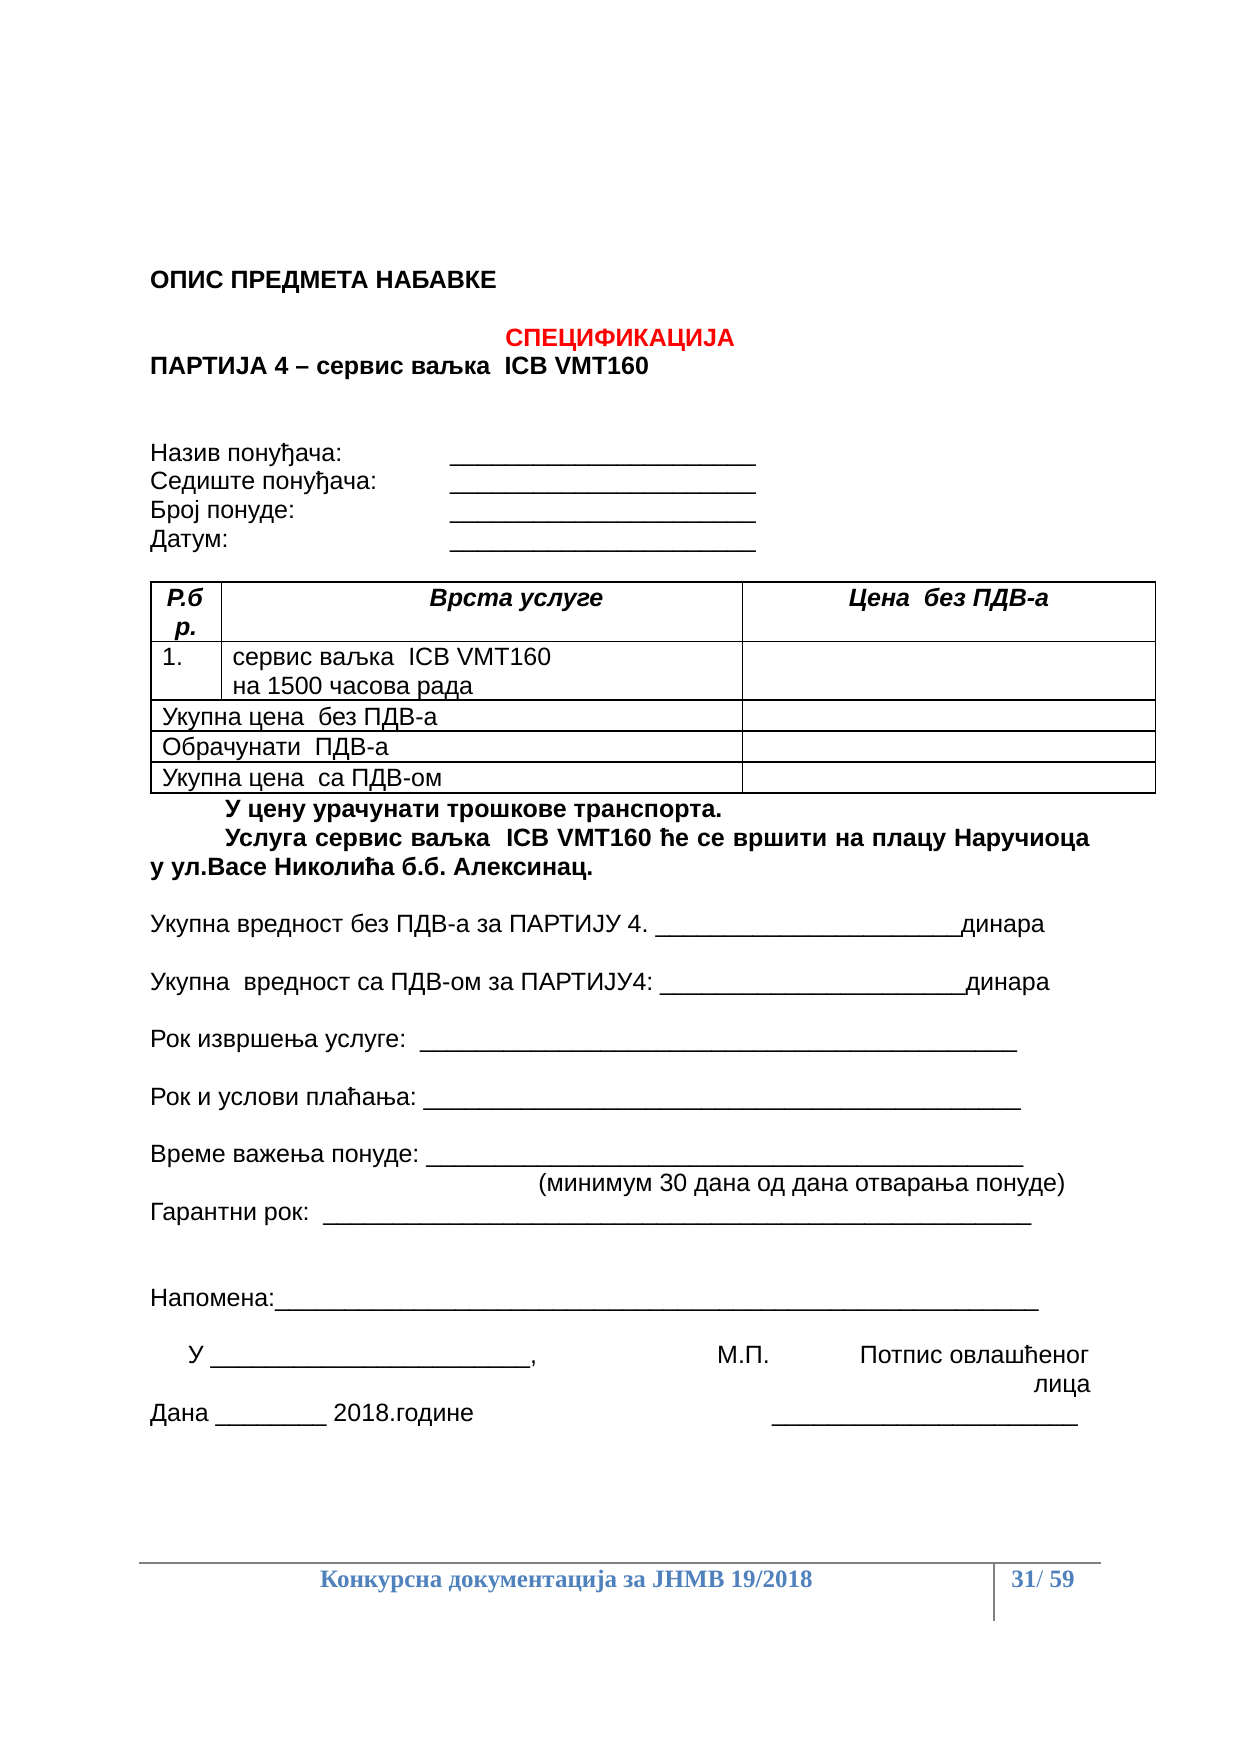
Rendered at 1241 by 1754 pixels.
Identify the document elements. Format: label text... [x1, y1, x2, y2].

text Рок извршења услуге: ___________________________________________ [150, 1024, 1090, 1053]
table_cell [743, 642, 1155, 699]
text У цену урачунати трошкове транспорта. [150, 794, 1090, 823]
text ПАРТИЈА 4 – сервис ваљка ICB VMT160 [150, 351, 1090, 380]
text Напомена:_______________________________________________________ [150, 1283, 1090, 1311]
table_cell [743, 701, 1155, 730]
table_cell Укупна цена са ПДВ-ом [152, 763, 742, 792]
text Укупна вредност без ПДВ-а за ПАРТИЈУ 4. ______________________динара [150, 909, 1090, 938]
text Услуга сервис ваљка ICB VMT160 ће се вршити на плацу Наручиоца у ул.Васе Николића б.б. Алексинац. [150, 823, 1090, 880]
table_cell 1. [152, 642, 221, 699]
text Укупна вредност са ПДВ-ом за ПАРТИЈУ4: ______________________динара [150, 966, 1090, 995]
table_cell Укупна цена без ПДВ-а [152, 701, 742, 730]
text Датум: ______________________ [150, 524, 1090, 552]
table_header Врста услуге [222, 583, 742, 641]
table_cell [743, 732, 1155, 761]
text У _______________________, М.П. Потпис овлашћеног лица [150, 1340, 1090, 1398]
text Назив понуђача: ______________________ [150, 437, 1090, 466]
text Гарантни рок: ___________________________________________________ [150, 1196, 1090, 1225]
text ОПИС ПРЕДМЕТА НАБАВКЕ [150, 265, 1090, 294]
text СПЕЦИФИКАЦИЈА [150, 322, 1090, 351]
text Рок и услови плаћања: ___________________________________________ [150, 1081, 1090, 1110]
text Време важења понуде: ___________________________________________ [150, 1139, 1090, 1168]
text Број понуде: ______________________ [150, 495, 1090, 524]
table_cell [743, 763, 1155, 792]
text Дана ________ 2018.године ______________________ [150, 1398, 1090, 1426]
table_header Цена без ПДВ-а [743, 583, 1155, 641]
table_cell сервис ваљка ICB VMT160 на 1500 часова рада [222, 642, 742, 699]
table_cell Обрачунати ПДВ-а [152, 732, 742, 761]
text Седиште понуђача: ______________________ [150, 466, 1090, 495]
table_header Р.бр. [152, 583, 221, 641]
text (минимум 30 дана од дана отварања понуде) [150, 1168, 1090, 1196]
